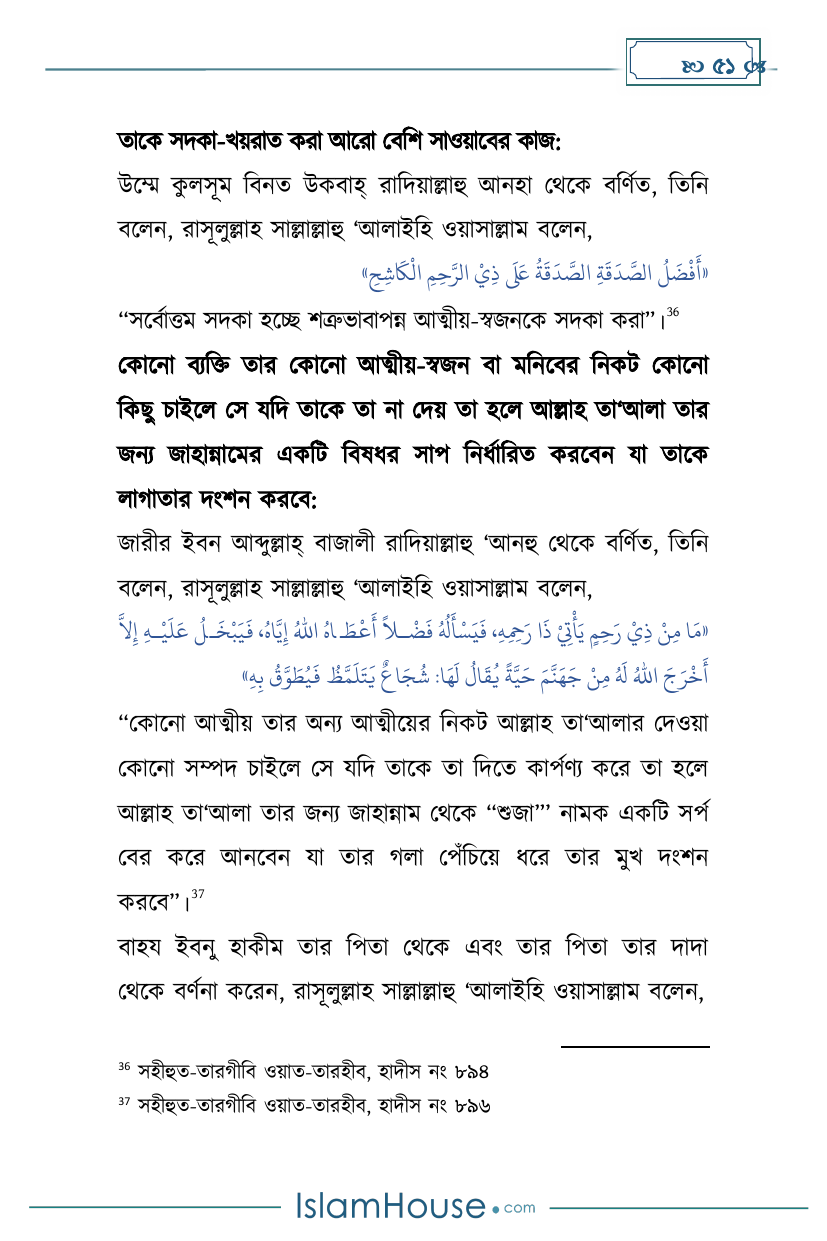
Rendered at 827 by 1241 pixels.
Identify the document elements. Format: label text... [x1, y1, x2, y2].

title উম্মে কুলসূম বিনত উকবাহ্ রাদিয়াল্লাহু আনহা থেকে বর্ণিত, তিনি বলেন, রাসূলুল্লাহ সাল্লাল্লাহু ‘আলাইহি ওয়াসাল্লাম বলেন, [118, 163, 709, 249]
title “সর্বোত্তম সদকা হচ্ছে শত্রুভাবাপন্ন আত্মীয়-স্বজনকে সদকা করা”। [118, 298, 709, 339]
title জারীর ইবন আব্দুল্লাহ্ বাজালী রাদিয়াল্লাহু ‘আনহু থেকে বর্ণিত, তিনি বলেন, রাসূলুল্লাহ সাল্লাল্লাহু ‘আলাইহি ওয়াসাল্লাম বলেন, [118, 521, 709, 607]
title «أَفْضَلُ الصَّدَقَةِ الصَّدَقَةُ عَلَى ذِيْ الرَّحِمِ الْكَاشِحِ» [118, 252, 709, 294]
title “কোনো আত্মীয় তার অন্য আত্মীয়ের নিকট আল্লাহ তা‘আলার দেওয়া কোনো সম্পদ চাইলে সে যদি তাকে তা দিতে কার্পণ্য করে তা হলে আল্লাহ তা‘আলা তার জন্য জাহান্নাম থেকে “শুজা”’ নামক একটি সর্প বের করে আনবেন যা তার গলা পেঁচিয়ে ধরে তার মুখ দংশন করবে”। [118, 701, 709, 921]
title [118, 118, 709, 159]
title বাহয ইবনু হাকীম তার পিতা থেকে এবং তার পিতা তার দাদা থেকে বর্ণনা করেন, রাসূলুল্লাহ সাল্লাল্লাহু ‘আলাইহি ওয়াসাল্লাম বলেন, [118, 925, 709, 1011]
title «مَا مِنْ ذِيْ رَحِمٍ يَأْتِيْ ذَا رَحِمِهِ، فَيَسْأَلُهُ فَضْلاً أَعْطَاهُ اللهُ إِيَّاهُ، فَيَبْخَلُ عَلَيْهِ إِلاَّ أَخْرَجَ اللهُ لَهُ مِنْ جَهَنَّمَ حَيَّةً يُقَالُ لَهَا: شُجَاعٌ يَتَلَمَّظُ فَيُطَوَّقُ بِهِ» [118, 610, 709, 698]
picture [22, 1186, 281, 1224]
title কোনো ব্যক্তি তার কোনো আত্মীয়-স্বজন বা মনিবের নিকট কোনো কিছু চাইলে সে যদি তাকে তা না দেয় তা হলে আল্লাহ তা‘আলা তার জন্য জাহান্নামের একটি বিষধর সাপ নির্ধারিত করবেন যা তাকে লাগাতার দংশন করবে: [118, 342, 709, 518]
picture [289, 1187, 809, 1225]
